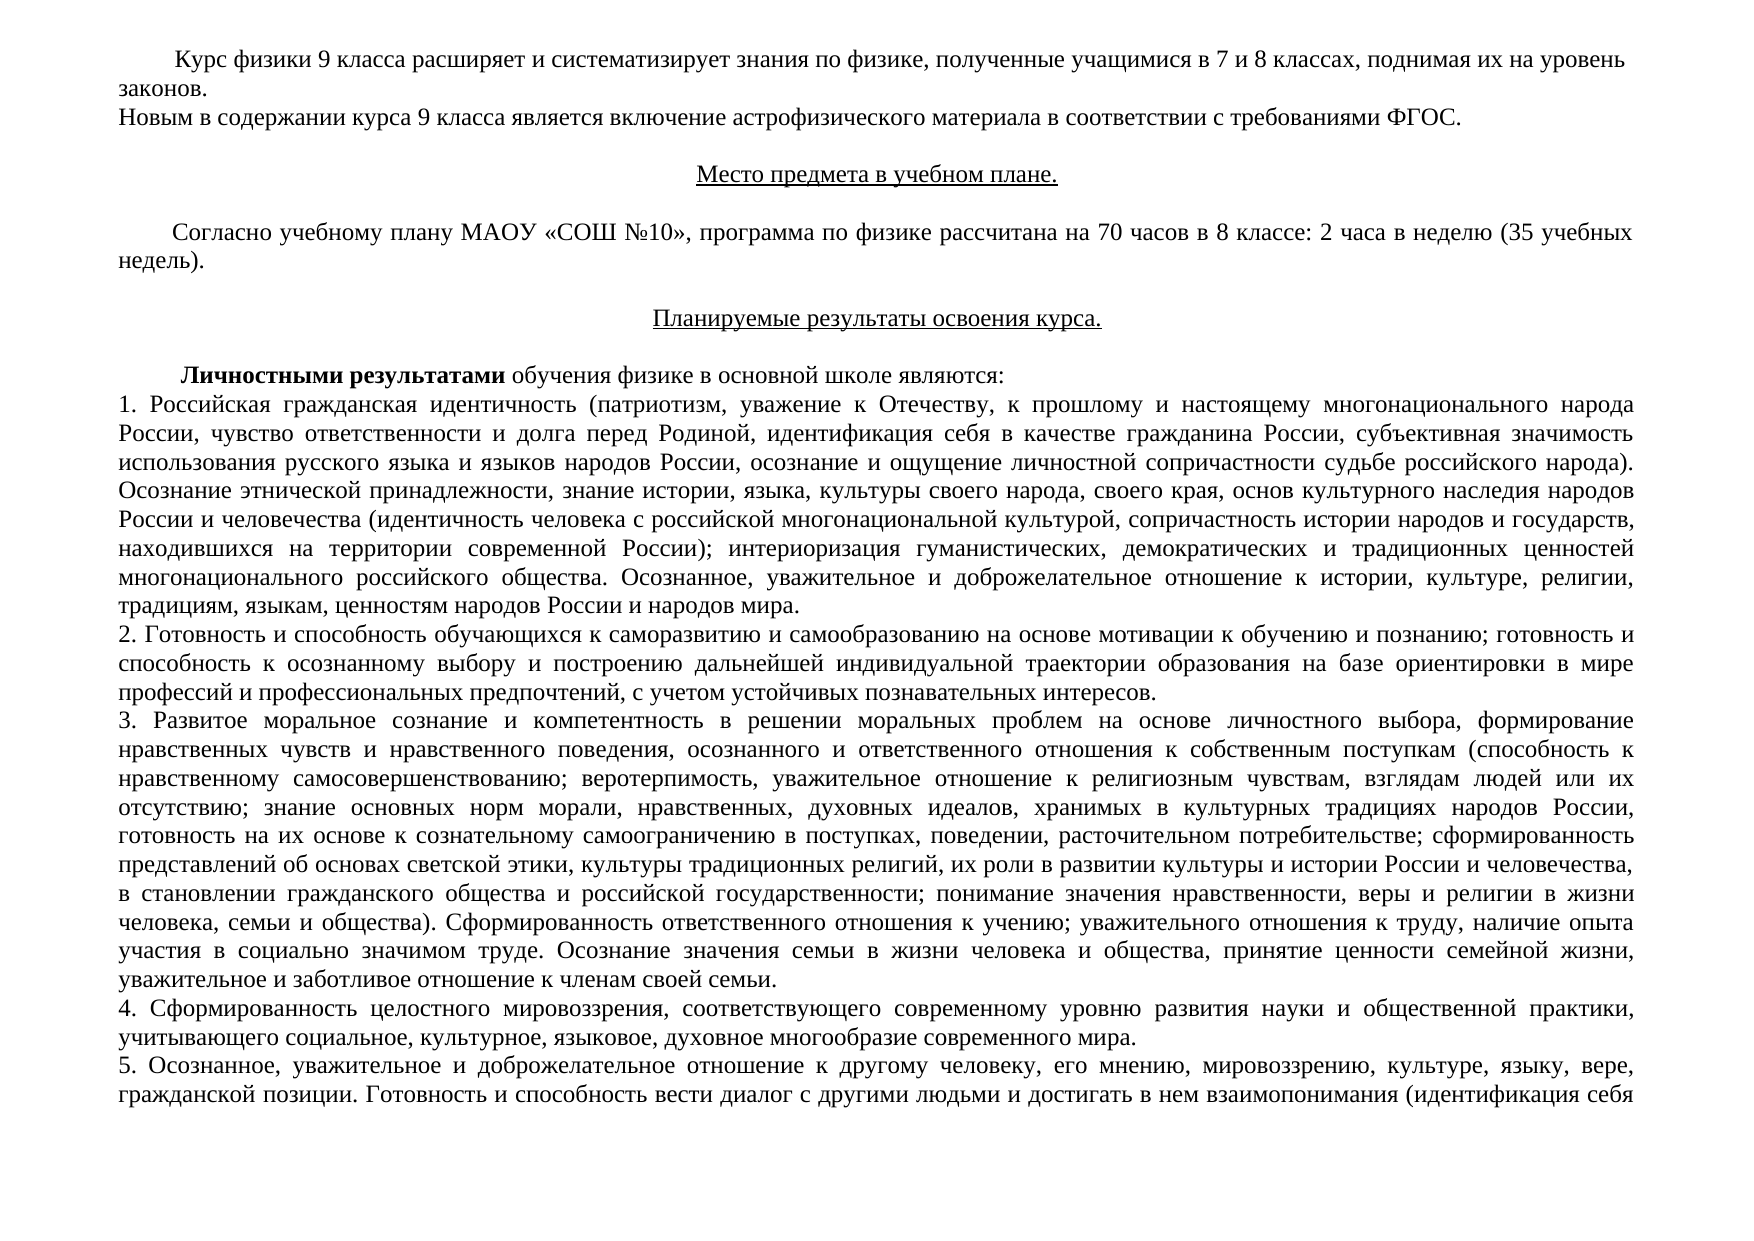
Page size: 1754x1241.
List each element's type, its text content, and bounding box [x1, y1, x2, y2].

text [118, 1051, 1636, 1108]
text Новым в содержании курса 9 класса является включение астрофизического материала в соответствии с требованиями ФГОС. [118, 102, 1636, 131]
text 1. Российская гражданская идентичность (патриотизм, уважение к Отечеству, к прошлому и настоящему многонационального народа России, чувство ответственности и долга перед Родиной, идентификация себя в качестве гражданина России, субъективная значимость использования русского языка и языков народов России, осознание и ощущение личностной сопричастности судьбе российского народа). Осознание этнической принадлежности, знание истории, языка, культуры своего народа, своего края, основ культурного наследия народов России и человечества (идентичность человека с российской многонациональной культурой, сопричастность истории народов и государств, находившихся на территории современной России); интериоризация гуманистических, демократических и традиционных ценностей многонационального российского общества. Осознанное, уважительное и доброжелательное отношение к истории, культуре, религии, традициям, языкам, ценностям народов России и народов мира. [118, 389, 1636, 619]
text Согласно учебному плану МАОУ «СОШ №10», программа по физике рассчитана на 70 часов в 8 классе: 2 часа в неделю (35 учебных недель). [118, 217, 1636, 274]
text 3. Развитое моральное сознание и компетентность в решении моральных проблем на основе личностного выбора, формирование нравственных чувств и нравственного поведения, осознанного и ответственного отношения к собственным поступкам (способность к нравственному самосовершенствованию; веротерпимость, уважительное отношение к религиозным чувствам, взглядам людей или их отсутствию; знание основных норм морали, нравственных, духовных идеалов, хранимых в культурных традициях народов России, готовность на их основе к сознательному самоограничению в поступках, поведении, расточительном потребительстве; сформированность представлений об основах светской этики, культуры традиционных религий, их роли в развитии культуры и истории России и человечества, в становлении гражданского общества и российской государственности; понимание значения нравственности, веры и религии в жизни человека, семьи и общества). Сформированность ответственного отношения к учению; уважительного отношения к труду, наличие опыта участия в социально значимом труде. Осознание значения семьи в жизни человека и общества, принятие ценности семейной жизни, уважительное и заботливое отношение к членам своей семьи. [118, 706, 1636, 993]
text Планируемые результаты освоения курса. [118, 303, 1636, 332]
text Курс физики 9 класса расширяет и систематизирует знания по физике, полученные учащимися в 7 и 8 классах, поднимая их на уровень законов. [118, 44, 1636, 102]
text 2. Готовность и способность обучающихся к саморазвитию и самообразованию на основе мотивации к обучению и познанию; готовность и способность к осознанному выбору и построению дальнейшей индивидуальной траектории образования на базе ориентировки в мире профессий и профессиональных предпочтений, с учетом устойчивых познавательных интересов. [118, 619, 1636, 706]
text 4. Сформированность целостного мировоззрения, соответствующего современному уровню развития науки и общественной практики, учитывающего социальное, культурное, языковое, духовное многообразие современного мира. [118, 993, 1636, 1051]
text Место предмета в учебном плане. [118, 159, 1636, 188]
text Личностными результатами обучения физике в основной школе являются: [118, 361, 1636, 389]
